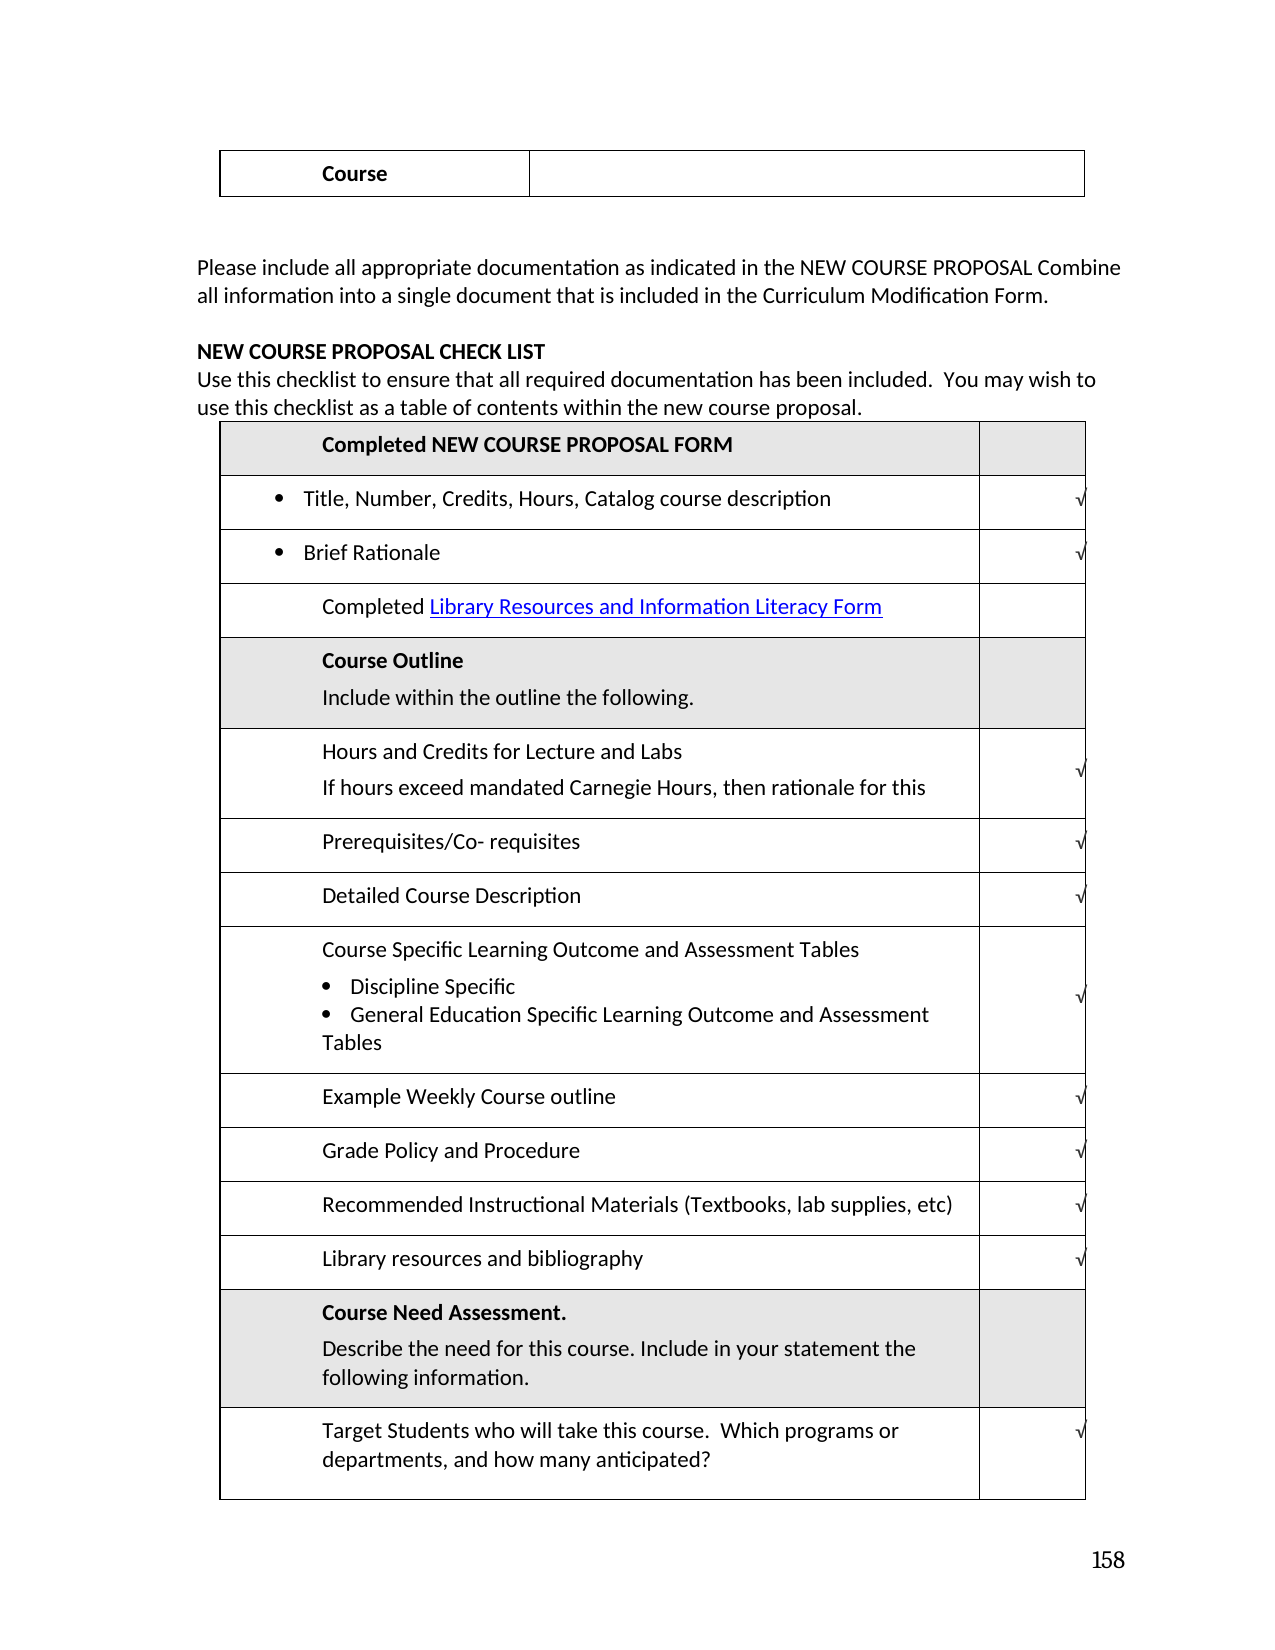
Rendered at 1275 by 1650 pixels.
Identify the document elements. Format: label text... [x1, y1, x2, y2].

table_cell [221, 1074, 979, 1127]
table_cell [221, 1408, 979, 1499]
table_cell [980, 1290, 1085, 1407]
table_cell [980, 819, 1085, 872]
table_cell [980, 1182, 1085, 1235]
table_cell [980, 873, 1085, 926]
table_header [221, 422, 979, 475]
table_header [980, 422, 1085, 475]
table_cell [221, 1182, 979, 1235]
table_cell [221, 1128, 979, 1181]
text Please include all appropriate documentation as indicated in the NEW COURSE PROPOSAL Combine all information into a single document that is included in the Curriculum Modification Form. [197, 253, 1125, 309]
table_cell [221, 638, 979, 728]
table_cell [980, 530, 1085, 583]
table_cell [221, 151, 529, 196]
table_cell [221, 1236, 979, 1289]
text Use this checklist to ensure that all required documentation has been included. You may wish to use this checklist as a table of contents within the new course proposal. [197, 365, 1125, 421]
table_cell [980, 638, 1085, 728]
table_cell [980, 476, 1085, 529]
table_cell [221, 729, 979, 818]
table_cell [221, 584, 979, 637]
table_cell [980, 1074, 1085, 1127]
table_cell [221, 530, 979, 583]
text NEW COURSE PROPOSAL CHECK LIST [197, 337, 1125, 365]
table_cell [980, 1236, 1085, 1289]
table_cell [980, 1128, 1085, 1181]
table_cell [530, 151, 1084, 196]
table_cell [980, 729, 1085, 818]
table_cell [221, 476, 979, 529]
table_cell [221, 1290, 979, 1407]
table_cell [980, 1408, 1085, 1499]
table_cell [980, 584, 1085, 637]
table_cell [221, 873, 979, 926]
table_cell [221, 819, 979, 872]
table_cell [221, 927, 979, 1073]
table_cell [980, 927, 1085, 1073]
